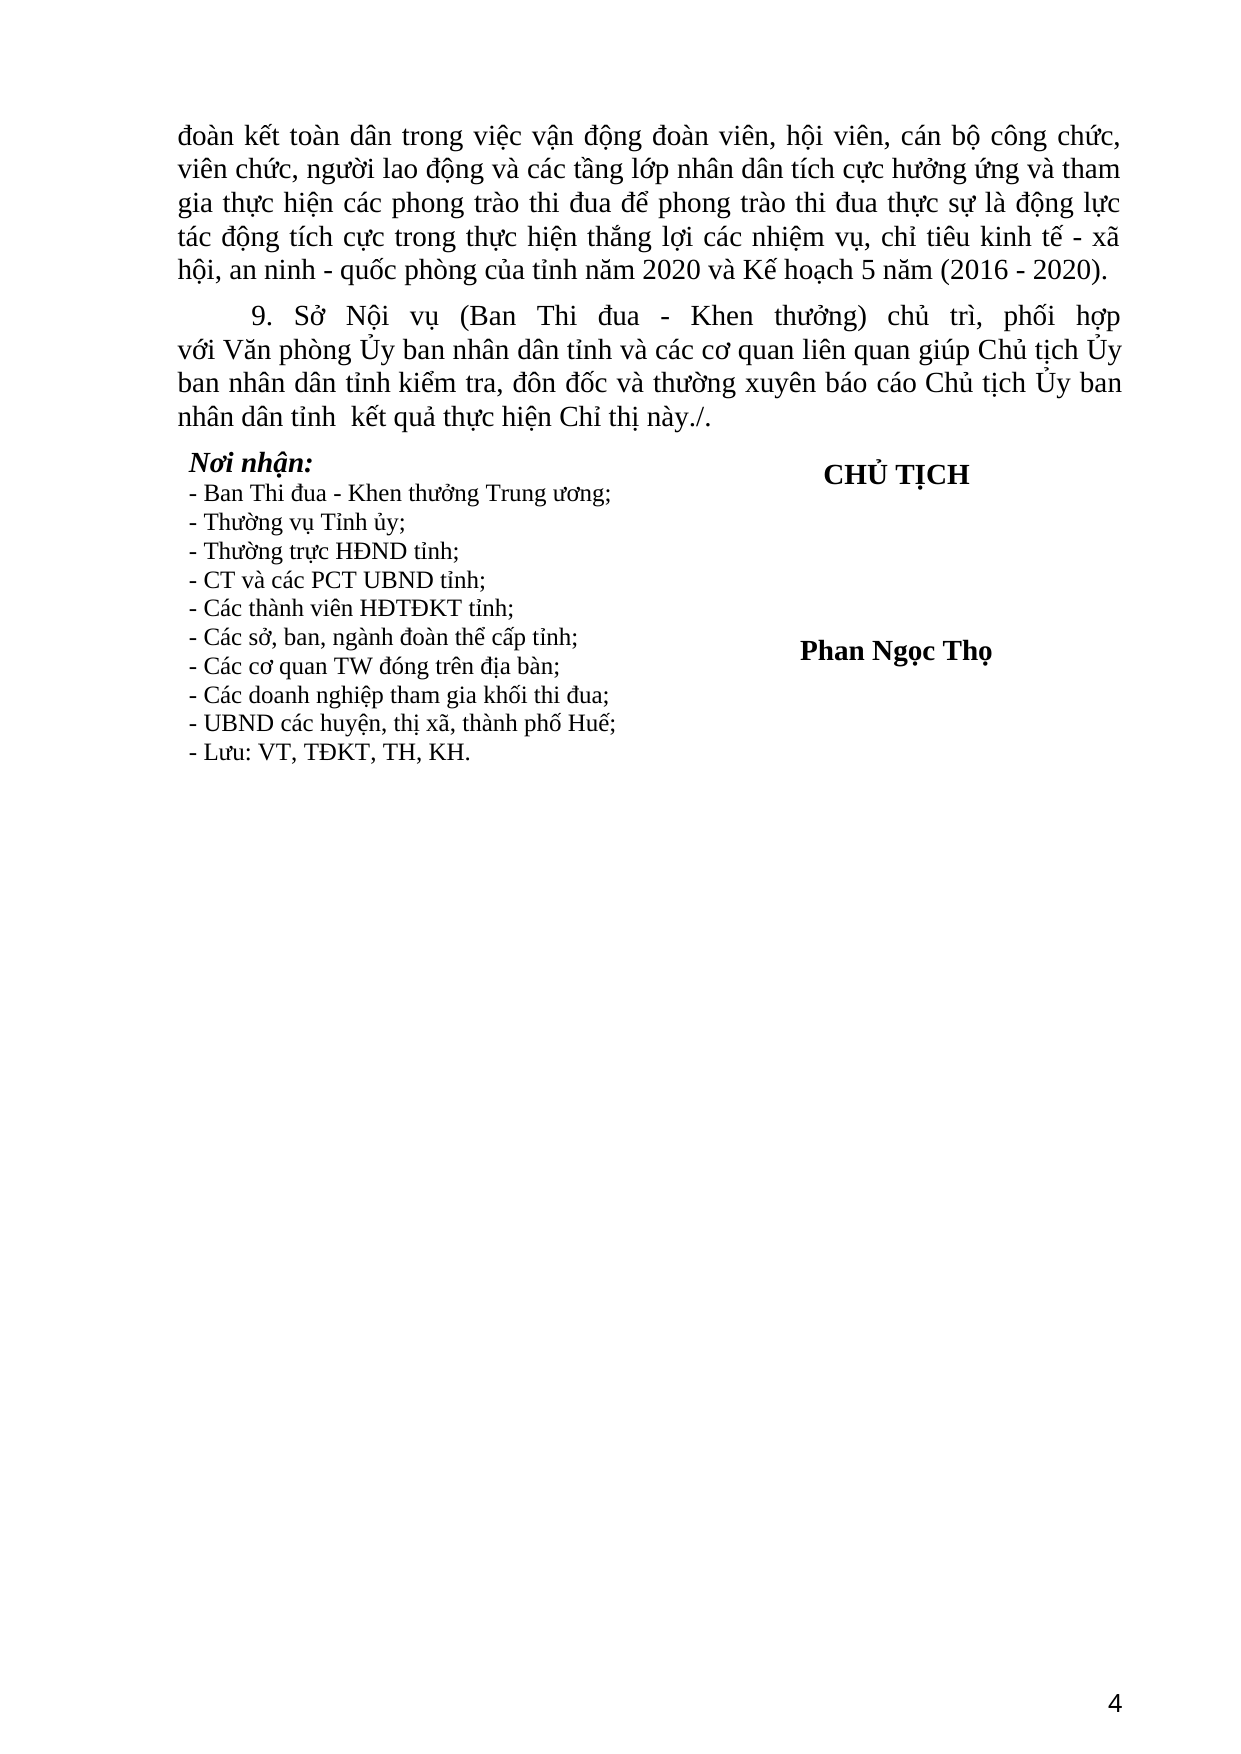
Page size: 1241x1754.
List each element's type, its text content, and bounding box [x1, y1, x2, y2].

text 9. Sở Nội vụ (Ban Thi đua - Khen thưởng) chủ trì, phối hợp với Văn phòng Ủy ban nhân dân tỉnh và các cơ quan liên quan giúp Chủ tịch Ủy ban nhân dân tỉnh kiểm tra, đôn đốc và thường xuyên báo cáo Chủ tịch Ủy ban nhân dân tỉnh kết quả thực hiện Chỉ thị này./. [177, 298, 1122, 432]
table_header CHỦ TỊCH Phan Ngọc Thọ [649, 445, 1144, 766]
table_header Nơi nhận: - Ban Thi đua - Khen thưởng Trung ương; - Thường vụ Tỉnh ủy; - Thường trực HĐND tỉnh; - CT và các PCT UBND tỉnh; - Các thành viên HĐTĐKT tỉnh; - Các sở, ban, ngành đoàn thể cấp tỉnh; - Các cơ quan TW đóng trên địa bàn; - Các doanh nghiệp tham gia khối thi đua; - UBND các huyện, thị xã, thành phố Huế; - Lưu: VT, TĐKT, TH, KH. [178, 445, 649, 766]
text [177, 118, 1122, 286]
